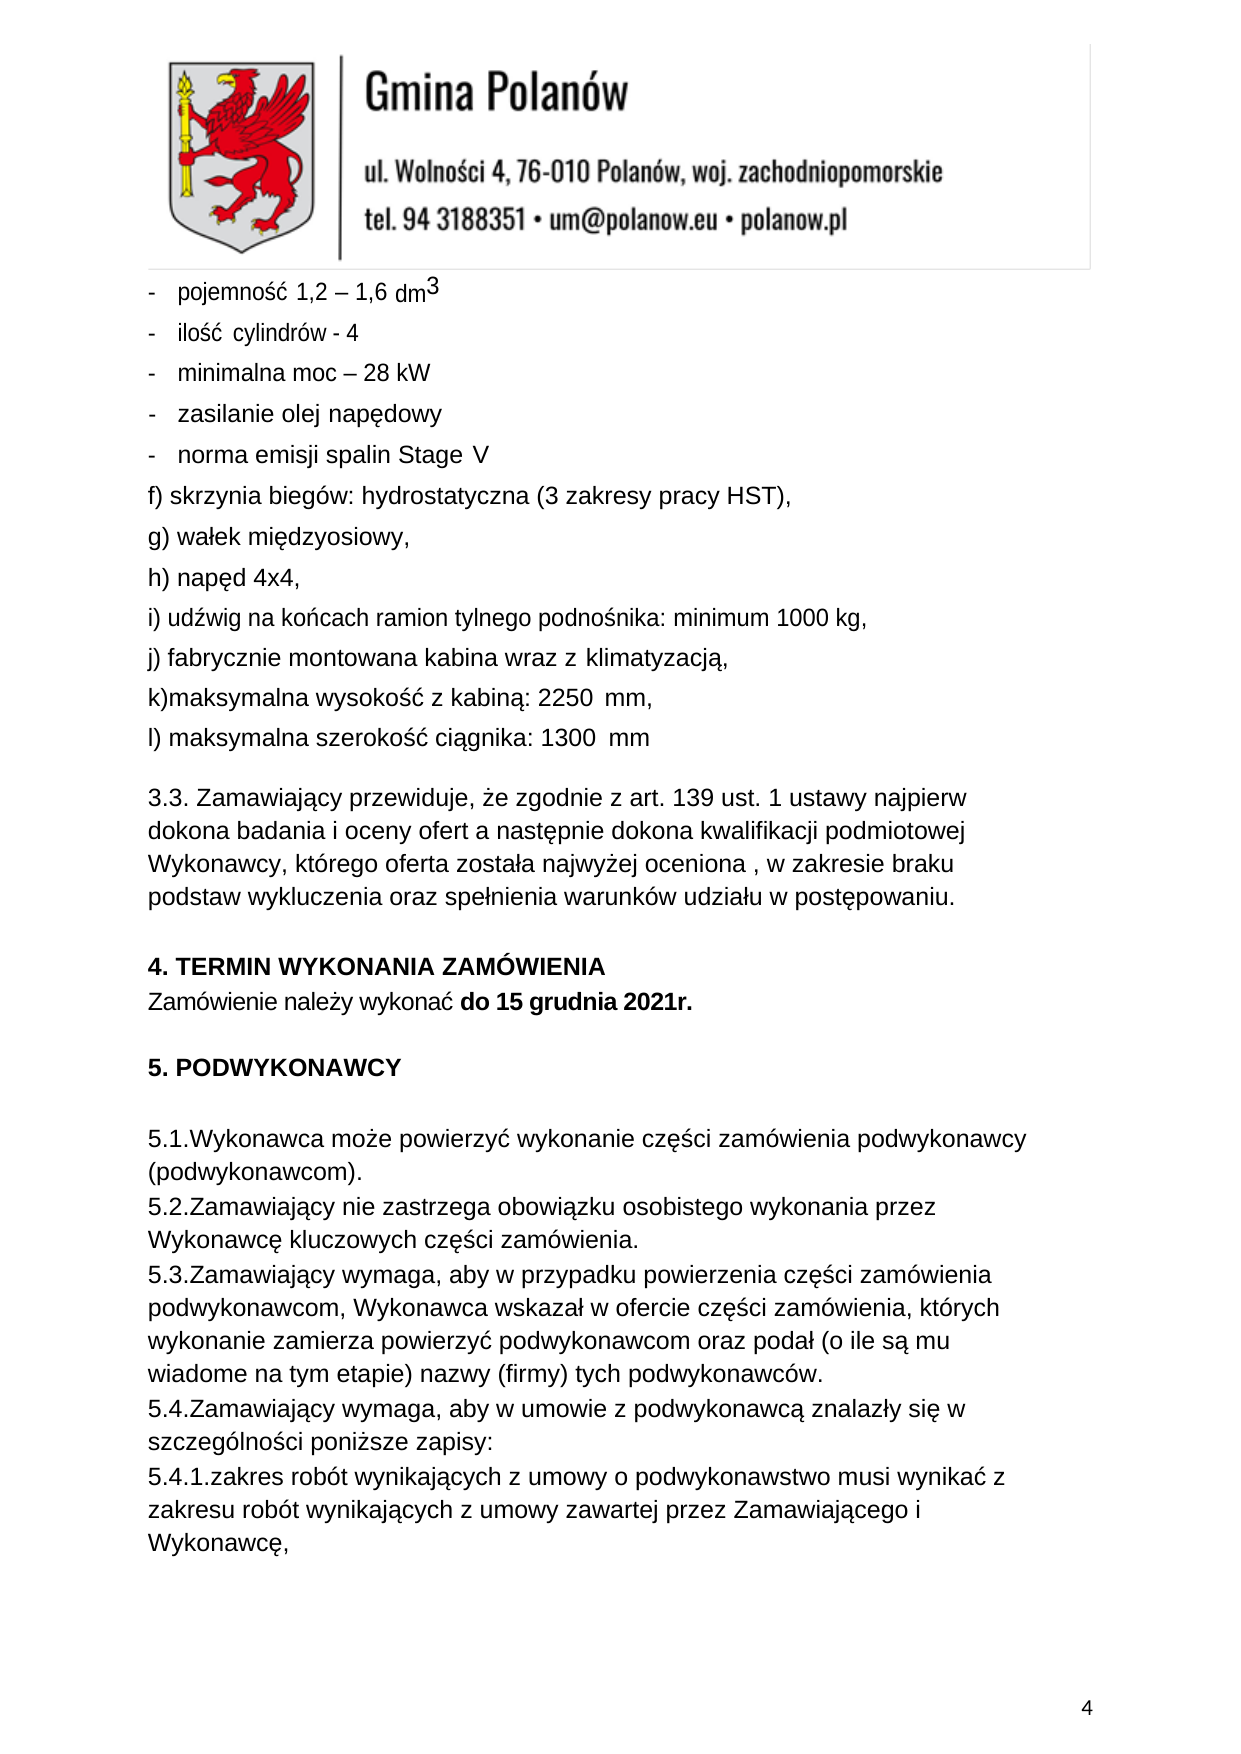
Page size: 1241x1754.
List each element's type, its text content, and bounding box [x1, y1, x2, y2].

list norma emisji spalin Stage V [148, 440, 1093, 468]
text j) fabrycznie montowana kabina wraz z klimatyzacją, [148, 643, 1093, 672]
text 5.4.Zamawiający wymaga, aby w umowie z podwykonawcą znalazły się w szczególności poniższe zapisy: [148, 1394, 1033, 1456]
text k)maksymalna wysokość z kabiną: 2250 mm, [148, 683, 1093, 712]
text 5.4.1.zakres robót wynikających z umowy o podwykonawstwo musi wynikać z zakresu robót wynikających z umowy zawartej przez Zamawiającego i Wykonawcę, [148, 1462, 1033, 1557]
text 5. PODWYKONAWCY [148, 1053, 1033, 1082]
text 5.1.Wykonawca może powierzyć wykonanie części zamówienia podwykonawcy (podwykonawcom). [148, 1123, 1033, 1185]
text 4. TERMIN WYKONANIA ZAMÓWIENIA [148, 952, 1033, 981]
list minimalna moc – 28 kW [148, 358, 1093, 387]
text 3.3. Zamawiający przewiduje, że zgodnie z art. 139 ust. 1 ustawy najpierw dokona badania i oceny ofert a następnie dokona kwalifikacji podmiotowej Wykonawcy, którego oferta została najwyżej oceniona , w zakresie braku podstaw wykluczenia oraz spełnienia warunków udziału w postępowaniu. [148, 783, 1033, 911]
list pojemność 1,2 — 1,6 dm3 [148, 271, 1093, 308]
list zasilanie olej napędowy [148, 399, 1093, 428]
text f) skrzynia biegów: hydrostatyczna (3 zakresy pracy HST), [148, 481, 1093, 509]
text l) maksymalna szerokość ciągnika: 1300 mm [148, 723, 1093, 752]
text g) wałek międzyosiowy, [148, 522, 1093, 550]
text Zamówienie należy wykonać do 15 grudnia 2021r. [148, 987, 1091, 1016]
text i) udźwig na końcach ramion tylnego podnośnika: minimum 1000 kg, [148, 603, 1093, 632]
list ilość cylindrów - 4 [148, 318, 1093, 346]
picture [148, 44, 1092, 271]
text h) napęd 4x4, [148, 563, 1093, 591]
text 5.3.Zamawiający wymaga, aby w przypadku powierzenia części zamówienia podwykonawcom, Wykonawca wskazał w ofercie części zamówienia, których wykonanie zamierza powierzyć podwykonawcom oraz podał (o ile są mu wiadome na tym etapie) nazwy (firmy) tych podwykonawców. [148, 1260, 1033, 1388]
text 5.2.Zamawiający nie zastrzega obowiązku osobistego wykonania przez Wykonawcę kluczowych części zamówienia. [148, 1192, 1033, 1253]
